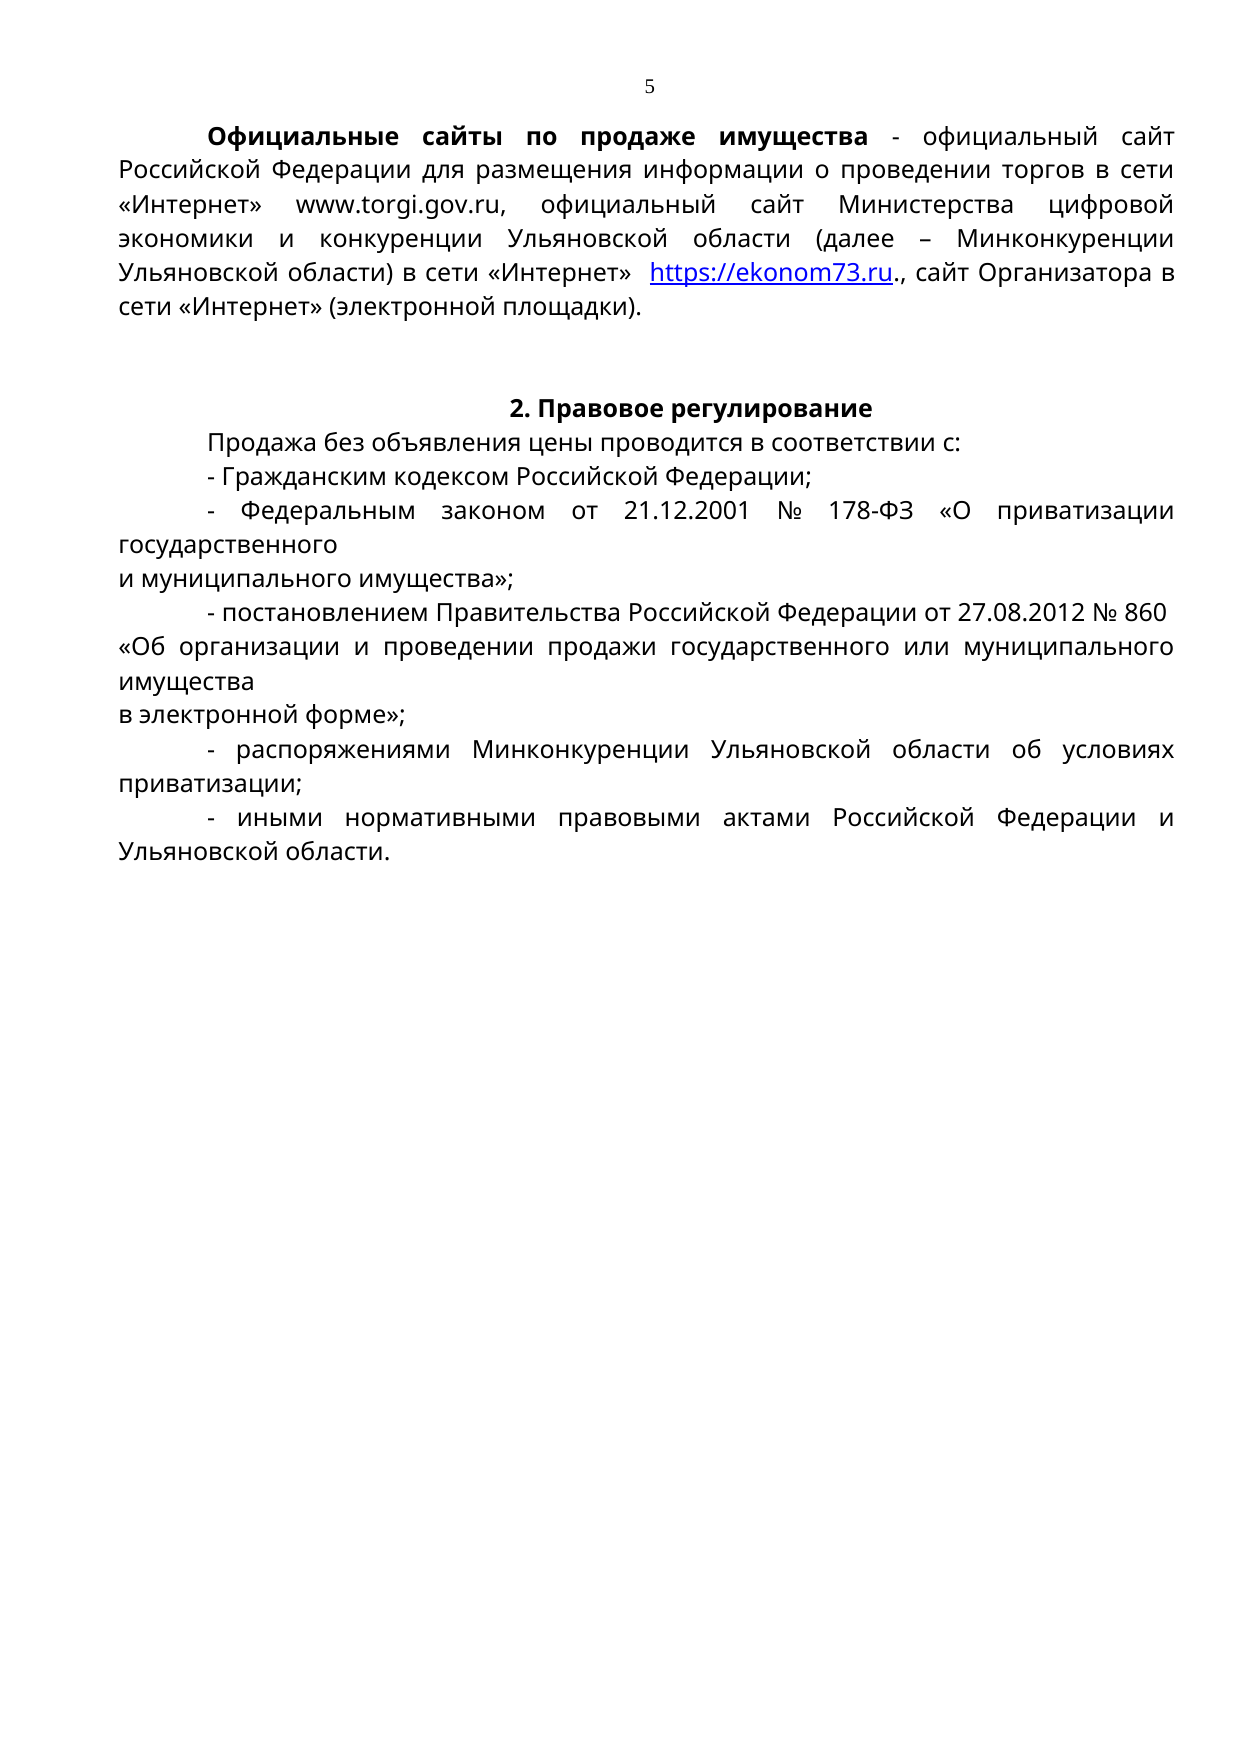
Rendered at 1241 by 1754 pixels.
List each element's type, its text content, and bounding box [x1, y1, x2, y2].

text Официальные сайты по продаже имущества - официальный сайт Российской Федерации для размещения информации о проведении торгов в сети «Интернет» www.torgi.gov.ru, официальный сайт Министерства цифровой экономики и конкуренции Ульяновской области (далее – Минконкуренции Ульяновской области) в сети «Интернет» https://ekonom73.ru., сайт Организатора в сети «Интернет» (электронной площадки). [118, 118, 1175, 322]
text - Федеральным законом от 21.12.2001 № 178-ФЗ «О приватизации государственного и муниципального имущества»; [118, 493, 1175, 595]
text - иными нормативными правовыми актами Российской Федерации и Ульяновской области. [118, 799, 1175, 867]
text - постановлением Правительства Российской Федерации от 27.08.2012 № 860 «Об организации и проведении продажи государственного или муниципального имущества в электронной форме»; [118, 595, 1175, 731]
text 2. Правовое регулирование [118, 391, 1175, 425]
text Продажа без объявления цены проводится в соответствии с: [118, 425, 1175, 459]
text - Гражданским кодексом Российской Федерации; [118, 459, 1175, 493]
text - распоряжениями Минконкуренции Ульяновской области об условиях приватизации; [118, 731, 1175, 799]
